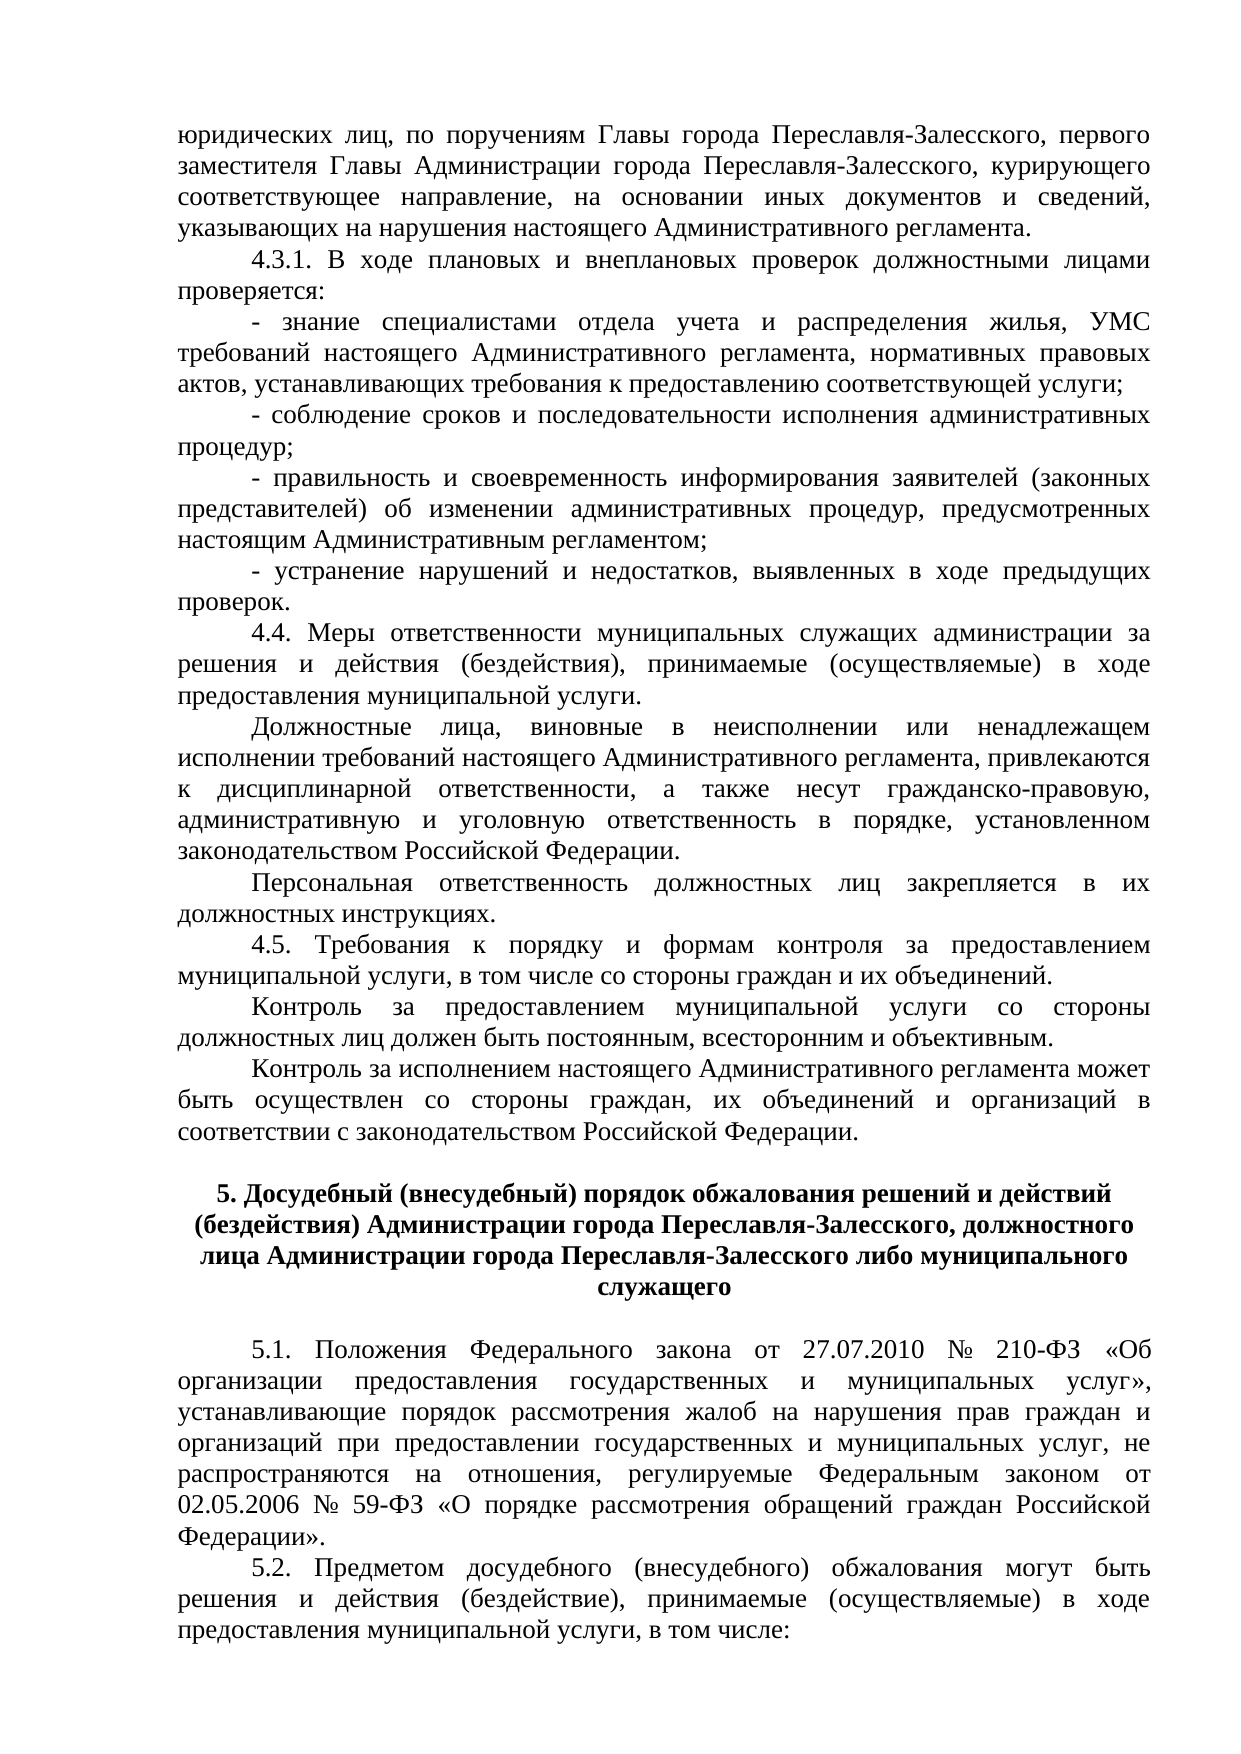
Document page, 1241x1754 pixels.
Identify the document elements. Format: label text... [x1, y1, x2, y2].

text - устранение нарушений и недостатков, выявленных в ходе предыдущих проверок. [177, 554, 1152, 616]
text Контроль за исполнением настоящего Административного регламента может быть осуществлен со стороны граждан, их объединений и организаций в соответствии с законодательством Российской Федерации. [177, 1052, 1152, 1146]
text - соблюдение сроков и последовательности исполнения административных процедур; [177, 398, 1152, 461]
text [177, 118, 1152, 243]
text - знание специалистами отдела учета и распределения жилья, УМС требований настоящего Административного регламента, нормативных правовых актов, устанавливающих требования к предоставлению соответствующей услуги; [177, 305, 1152, 398]
text 4.5. Требования к порядку и формам контроля за предоставлением муниципальной услуги, в том числе со стороны граждан и их объединений. [177, 928, 1152, 990]
text 4.4. Меры ответственности муниципальных служащих администрации за решения и действия (бездействия), принимаемые (осуществляемые) в ходе предоставления муниципальной услуги. [177, 616, 1152, 710]
text - правильность и своевременность информирования заявителей (законных представителей) об изменении административных процедур, предусмотренных настоящим Административным регламентом; [177, 461, 1152, 554]
text 5.1. Положения Федерального закона от 27.07.2010 № 210-ФЗ «Об организации предоставления государственных и муниципальных услуг», устанавливающие порядок рассмотрения жалоб на нарушения прав граждан и организаций при предоставлении государственных и муниципальных услуг, не распространяются на отношения, регулируемые Федеральным законом от 02.05.2006 № 59-ФЗ «О порядке рассмотрения обращений граждан Российской Федерации». [177, 1333, 1152, 1551]
text 4.3.1. В ходе плановых и внеплановых проверок должностными лицами проверяется: [177, 243, 1152, 305]
text Контроль за предоставлением муниципальной услуги со стороны должностных лиц должен быть постоянным, всесторонним и объективным. [177, 990, 1152, 1052]
text Должностные лица, виновные в неисполнении или ненадлежащем исполнении требований настоящего Административного регламента, привлекаются к дисциплинарной ответственности, а также несут гражданско-правовую, административную и уголовную ответственность в порядке, установленном законодательством Российской Федерации. [177, 710, 1152, 866]
text Персональная ответственность должностных лиц закрепляется в их должностных инструкциях. [177, 866, 1152, 928]
text 5. Досудебный (внесудебный) порядок обжалования решений и действий (бездействия) Администрации города Переславля-Залесского, должностного лица Администрации города Переславля-Залесского либо муниципального служащего [177, 1177, 1152, 1302]
text 5.2. Предметом досудебного (внесудебного) обжалования могут быть решения и действия (бездействие), принимаемые (осуществляемые) в ходе предоставления муниципальной услуги, в том числе: [177, 1551, 1152, 1644]
